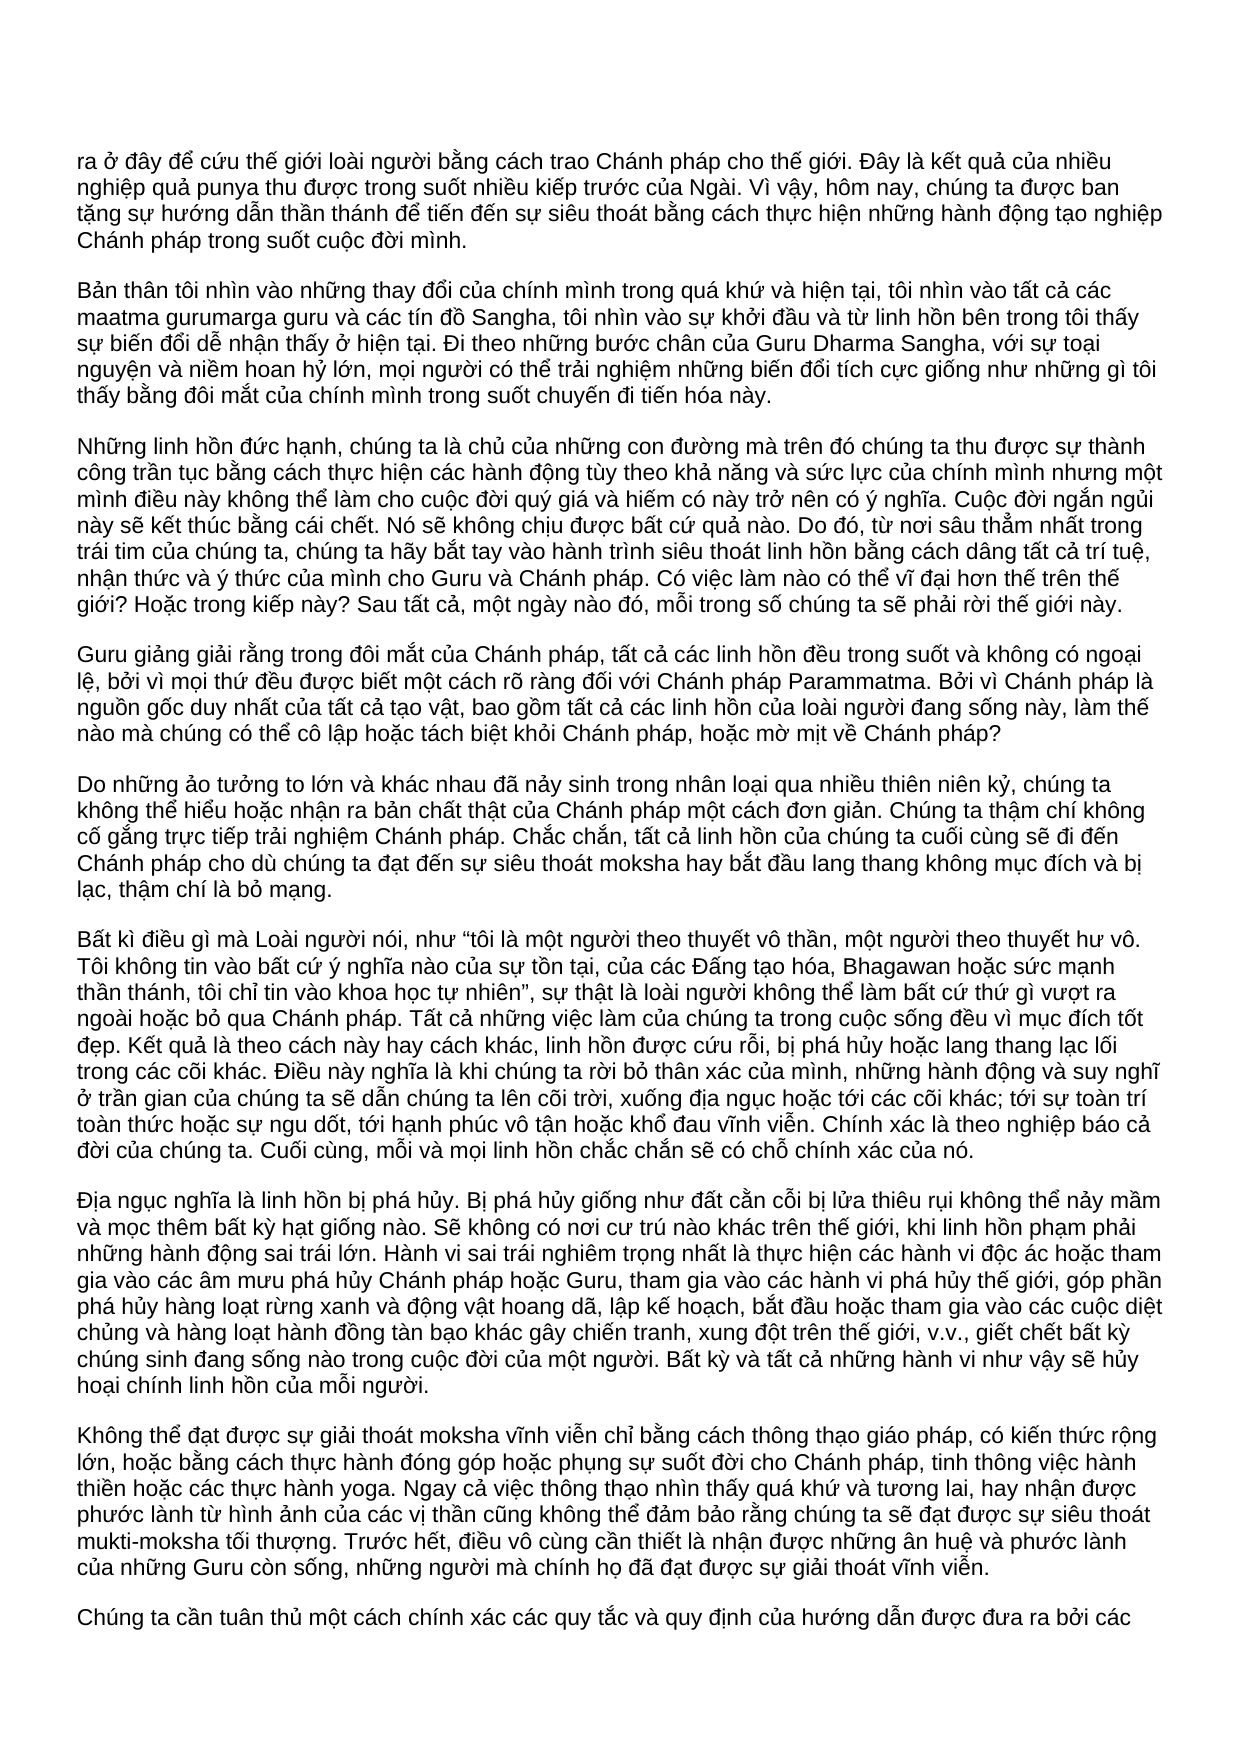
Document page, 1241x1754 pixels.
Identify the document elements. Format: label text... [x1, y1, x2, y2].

text Bất kì điều gì mà Loài người nói, như “tôi là một người theo thuyết vô thần, một người theo thuyết hư vô. Tôi không tin vào bất cứ ý nghĩa nào của sự tồn tại, của các Đấng tạo hóa, Bhagawan hoặc sức mạnh thần thánh, tôi chỉ tin vào khoa học tự nhiên”, sự thật là loài người không thể làm bất cứ thứ gì vượt ra ngoài hoặc bỏ qua Chánh pháp. Tất cả những việc làm của chúng ta trong cuộc sống đều vì mục đích tốt đẹp. Kết quả là theo cách này hay cách khác, linh hồn được cứu rỗi, bị phá hủy hoặc lang thang lạc lối trong các cõi khác. Điều này nghĩa là khi chúng ta rời bỏ thân xác của mình, những hành động và suy nghĩ ở trần gian của chúng ta sẽ dẫn chúng ta lên cõi trời, xuống địa ngục hoặc tới các cõi khác; tới sự toàn trí toàn thức hoặc sự ngu dốt, tới hạnh phúc vô tận hoặc khổ đau vĩnh viễn. Chính xác là theo nghiệp báo cả đời của chúng ta. Cuối cùng, mỗi và mọi linh hồn chắc chắn sẽ có chỗ chính xác của nó. [77, 926, 1164, 1163]
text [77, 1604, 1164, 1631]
text Địa ngục nghĩa là linh hồn bị phá hủy. Bị phá hủy giống như đất cằn cỗi bị lửa thiêu rụi không thể nảy mầm và mọc thêm bất kỳ hạt giống nào. Sẽ không có nơi cư trú nào khác trên thế giới, khi linh hồn phạm phải những hành động sai trái lớn. Hành vi sai trái nghiêm trọng nhất là thực hiện các hành vi độc ác hoặc tham gia vào các âm mưu phá hủy Chánh pháp hoặc Guru, tham gia vào các hành vi phá hủy thế giới, góp phần phá hủy hàng loạt rừng xanh và động vật hoang dã, lập kế hoạch, bắt đầu hoặc tham gia vào các cuộc diệt chủng và hàng loạt hành đồng tàn bạo khác gây chiến tranh, xung đột trên thế giới, v.v., giết chết bất kỳ chúng sinh đang sống nào trong cuộc đời của một người. Bất kỳ và tất cả những hành vi như vậy sẽ hủy hoại chính linh hồn của mỗi người. [77, 1187, 1164, 1398]
text Những linh hồn đức hạnh, chúng ta là chủ của những con đường mà trên đó chúng ta thu được sự thành công trần tục bằng cách thực hiện các hành động tùy theo khả năng và sức lực của chính mình nhưng một mình điều này không thể làm cho cuộc đời quý giá và hiếm có này trở nên có ý nghĩa. Cuộc đời ngắn ngủi này sẽ kết thúc bằng cái chết. Nó sẽ không chịu được bất cứ quả nào. Do đó, từ nơi sâu thẳm nhất trong trái tim của chúng ta, chúng ta hãy bắt tay vào hành trình siêu thoát linh hồn bằng cách dâng tất cả trí tuệ, nhận thức và ý thức của mình cho Guru và Chánh pháp. Có việc làm nào có thể vĩ đại hơn thế trên thế giới? Hoặc trong kiếp này? Sau tất cả, một ngày nào đó, mỗi trong số chúng ta sẽ phải rời thế giới này. [77, 433, 1164, 617]
text Không thể đạt được sự giải thoát moksha vĩnh viễn chỉ bằng cách thông thạo giáo pháp, có kiến thức rộng lớn, hoặc bằng cách thực hành đóng góp hoặc phụng sự suốt đời cho Chánh pháp, tinh thông việc hành thiền hoặc các thực hành yoga. Ngay cả việc thông thạo nhìn thấy quá khứ và tương lai, hay nhận được phước lành từ hình ảnh của các vị thần cũng không thể đảm bảo rằng chúng ta sẽ đạt được sự siêu thoát mukti-moksha tối thượng. Trước hết, điều vô cùng cần thiết là nhận được những ân huệ và phước lành của những Guru còn sống, những người mà chính họ đã đạt được sự giải thoát vĩnh viễn. [77, 1422, 1164, 1580]
text Guru giảng giải rằng trong đôi mắt của Chánh pháp, tất cả các linh hồn đều trong suốt và không có ngoại lệ, bởi vì mọi thứ đều được biết một cách rõ ràng đối với Chánh pháp Parammatma. Bởi vì Chánh pháp là nguồn gốc duy nhất của tất cả tạo vật, bao gồm tất cả các linh hồn của loài người đang sống này, làm thế nào mà chúng có thể cô lập hoặc tách biệt khỏi Chánh pháp, hoặc mờ mịt về Chánh pháp? [77, 641, 1164, 747]
text Do những ảo tưởng to lớn và khác nhau đã nảy sinh trong nhân loại qua nhiều thiên niên kỷ, chúng ta không thể hiểu hoặc nhận ra bản chất thật của Chánh pháp một cách đơn giản. Chúng ta thậm chí không cố gắng trực tiếp trải nghiệm Chánh pháp. Chắc chắn, tất cả linh hồn của chúng ta cuối cùng sẽ đi đến Chánh pháp cho dù chúng ta đạt đến sự siêu thoát moksha hay bắt đầu lang thang không mục đích và bị lạc, thậm chí là bỏ mạng. [77, 771, 1164, 902]
text Bản thân tôi nhìn vào những thay đổi của chính mình trong quá khứ và hiện tại, tôi nhìn vào tất cả các maatma gurumarga guru và các tín đồ Sangha, tôi nhìn vào sự khởi đầu và từ linh hồn bên trong tôi thấy sự biến đổi dễ nhận thấy ở hiện tại. Đi theo những bước chân của Guru Dharma Sangha, với sự toại nguyện và niềm hoan hỷ lớn, mọi người có thể trải nghiệm những biến đổi tích cực giống như những gì tôi thấy bằng đôi mắt của chính mình trong suốt chuyến đi tiến hóa này. [77, 277, 1164, 409]
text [77, 148, 1164, 253]
